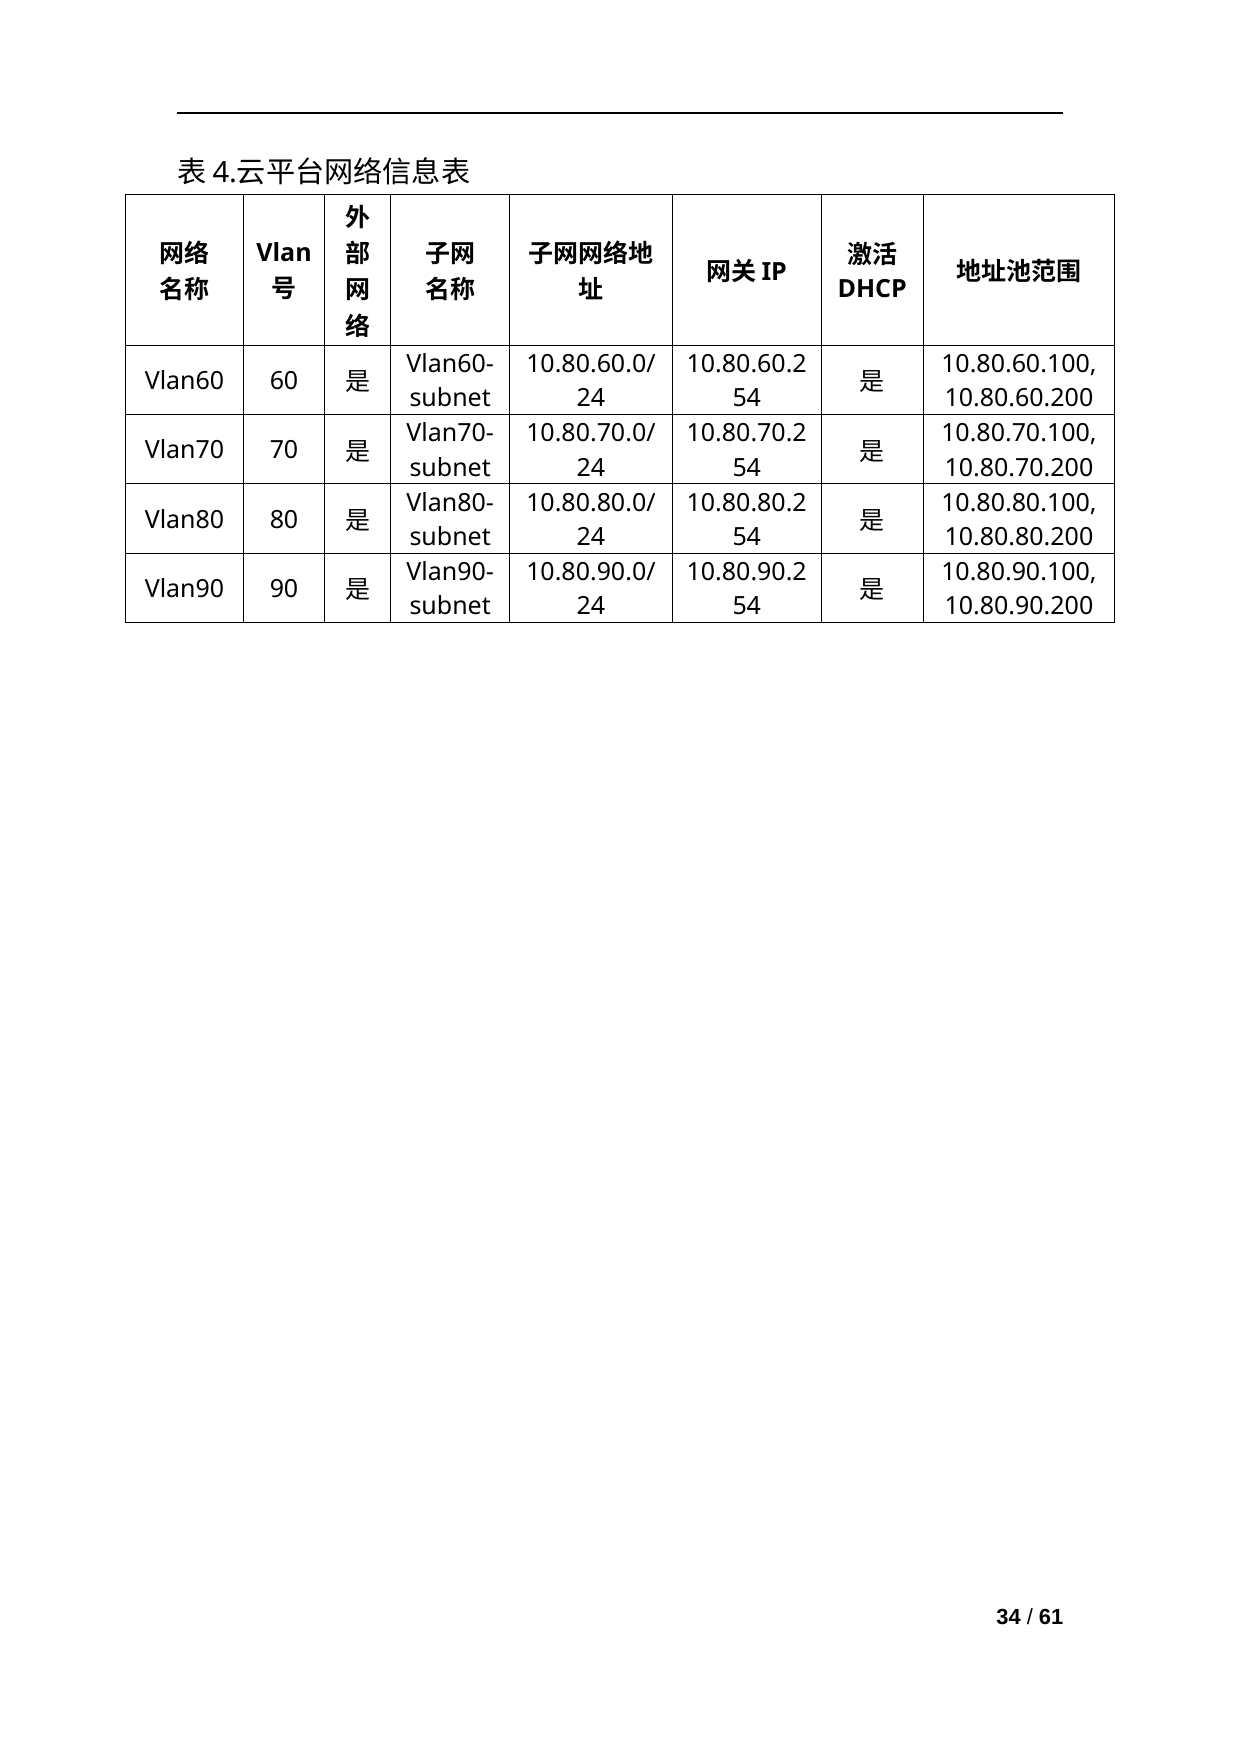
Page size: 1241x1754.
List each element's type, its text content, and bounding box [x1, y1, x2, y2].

table_cell 是 [822, 415, 923, 483]
table_cell Vlan80-subnet [391, 484, 509, 552]
table_cell 10.80.80.100,10.80.80.200 [924, 484, 1114, 552]
table_cell 10.80.90.254 [673, 554, 821, 622]
table_cell 10.80.60.254 [673, 346, 821, 414]
table_cell Vlan90 [126, 554, 243, 622]
table_cell Vlan70-subnet [391, 415, 509, 483]
table_header 网关IP [673, 195, 821, 345]
table_cell Vlan70 [126, 415, 243, 483]
table_cell Vlan80 [126, 484, 243, 552]
table_cell 是 [822, 346, 923, 414]
table_header 激活DHCP [822, 195, 923, 345]
table_cell 是 [822, 554, 923, 622]
table_cell 10.80.70.0/24 [510, 415, 672, 483]
table_cell 10.80.60.100,10.80.60.200 [924, 346, 1114, 414]
table_header 地址池范围 [924, 195, 1114, 345]
table_cell 10.80.80.0/24 [510, 484, 672, 552]
table_cell 10.80.90.0/24 [510, 554, 672, 622]
table_cell 是 [325, 346, 390, 414]
table_cell Vlan90-subnet [391, 554, 509, 622]
table_header 外部 网络 [325, 195, 390, 345]
table_cell 60 [244, 346, 324, 414]
table_header Vlan号 [244, 195, 324, 345]
table_cell 是 [325, 554, 390, 622]
table_cell 是 [325, 484, 390, 552]
table_cell Vlan60-subnet [391, 346, 509, 414]
table_cell 90 [244, 554, 324, 622]
table_cell 10.80.70.254 [673, 415, 821, 483]
table_cell 10.80.60.0/24 [510, 346, 672, 414]
table_cell 10.80.70.100,10.80.70.200 [924, 415, 1114, 483]
table_header 子网网络地址 [510, 195, 672, 345]
table_cell 80 [244, 484, 324, 552]
table_header 网络 名称 [126, 195, 243, 345]
table_cell 10.80.80.254 [673, 484, 821, 552]
table_cell 70 [244, 415, 324, 483]
table_cell 10.80.90.100,10.80.90.200 [924, 554, 1114, 622]
table_cell 是 [325, 415, 390, 483]
text 表4.云平台网络信息表 [177, 135, 1063, 194]
table_header 子网 名称 [391, 195, 509, 345]
table_cell Vlan60 [126, 346, 243, 414]
table_cell 是 [822, 484, 923, 552]
